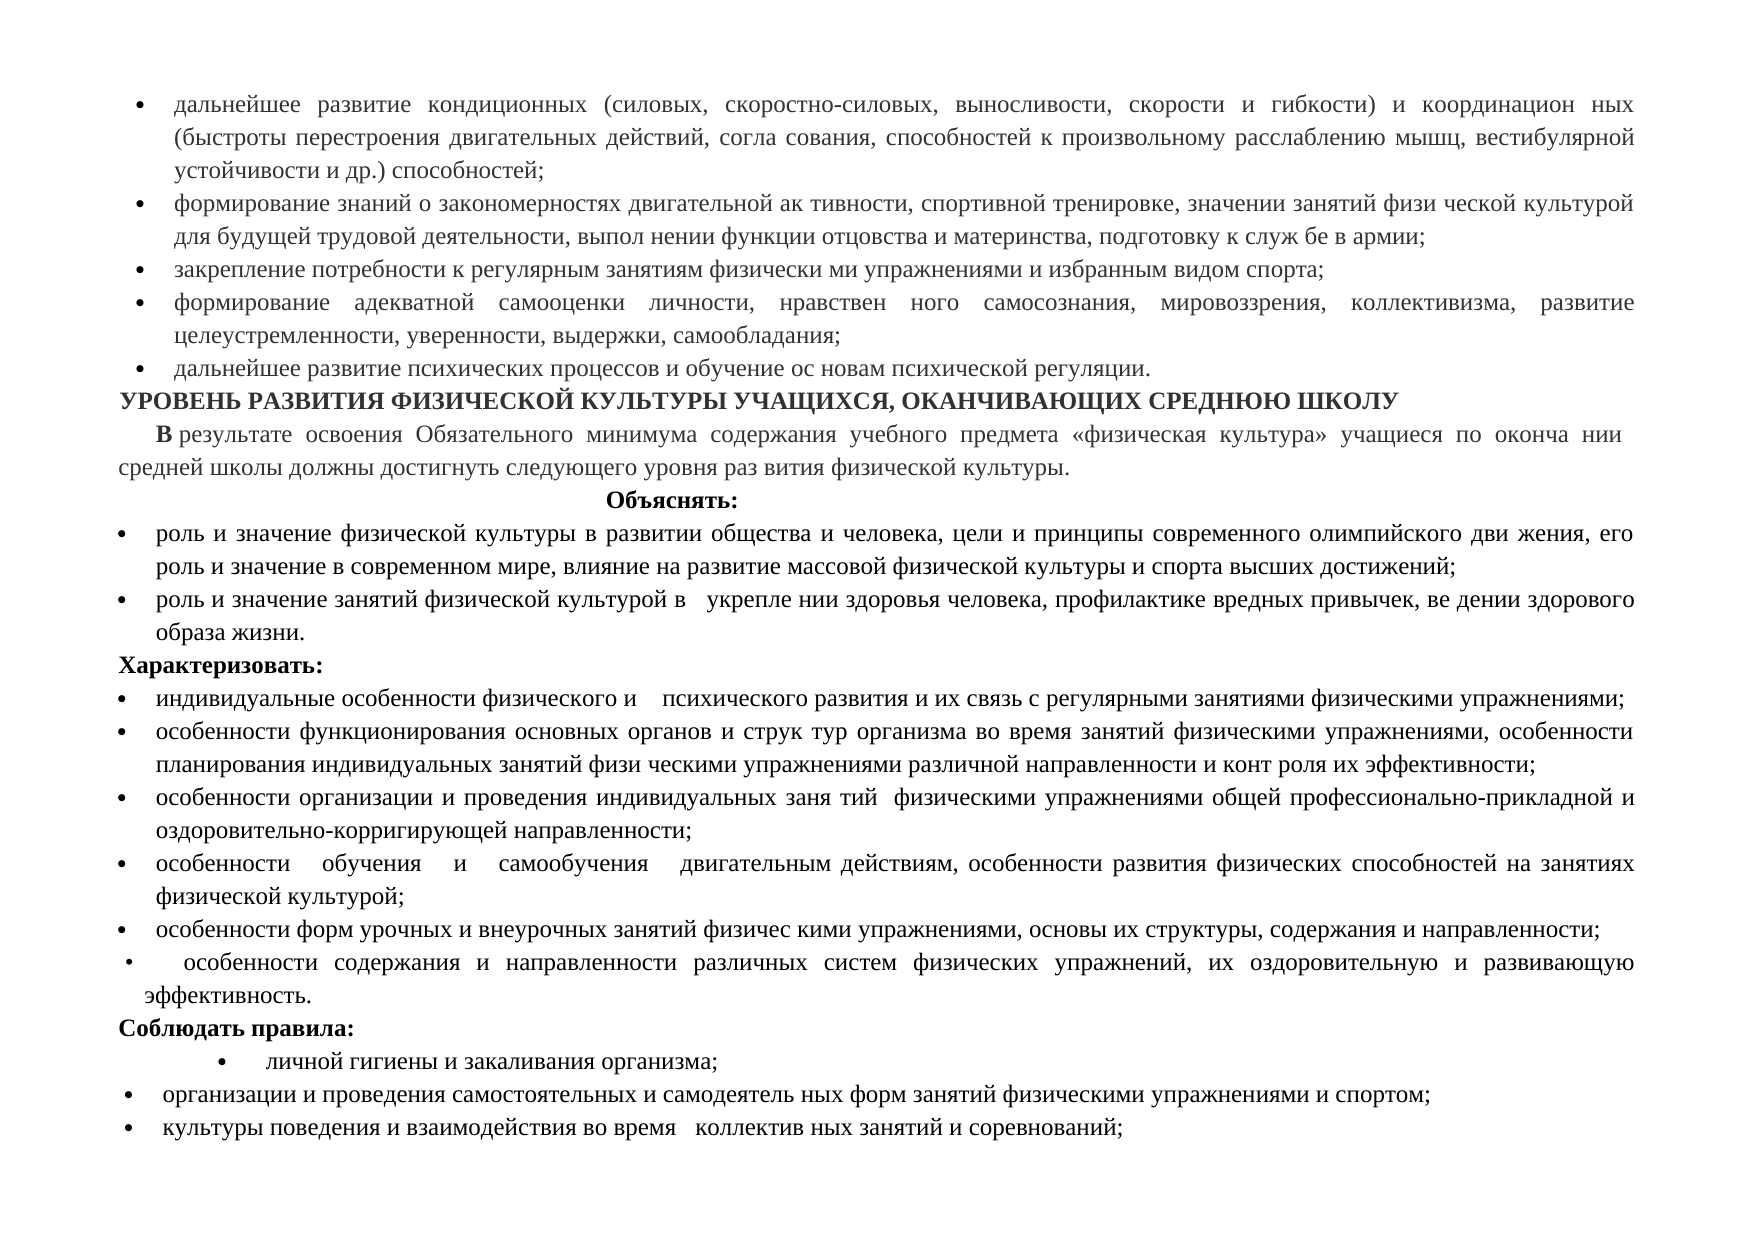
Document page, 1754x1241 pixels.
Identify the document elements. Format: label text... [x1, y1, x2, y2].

list организации и проведения самостоятельных и самодеятель ных форм занятий физическими упражнениями и спортом; [125, 1079, 1636, 1108]
list формирование знаний о закономерностях двигательной ак тивности, спортивной тренировке, значении занятий физи ческой культурой для будущей трудовой деятельности, выпол нении функции отцовства и материнства, подготовку к служ бе в армии; [136, 188, 1636, 249]
list особенности функционирования основных органов и струк тур организма во время занятий физическими упражнениями, особенности планирования индивидуальных занятий физи ческими упражнениями различной направленности и конт роля их эффективности; [118, 716, 1636, 778]
list дальнейшее развитие психических процессов и обучение ос новам психической регуляции. [136, 353, 1636, 382]
list дальнейшее развитие кондиционных (силовых, скоростно-силовых, выносливости, скорости и гибкости) и координацион ных (быстроты перестроения двигательных действий, согла сования, способностей к произвольному расслаблению мышц, вестибулярной устойчивости и др.) способностей; [136, 89, 1636, 183]
list закрепление потребности к регулярным занятиям физически ми упражнениями и избранным видом спорта; [136, 254, 1636, 282]
list формирование адекватной самооценки личности, нравствен ного самосознания, мировоззрения, коллективизма, развитие целеустремленности, уверенности, выдержки, самообладания; [136, 287, 1636, 348]
text Соблюдать правила: [118, 1013, 1626, 1042]
list особенности организации и проведения индивидуальных заня тий физическими упражнениями общей профессионально-прикладной и оздоровительно-корригирующей направленности; [118, 782, 1636, 844]
list особенности форм урочных и внеурочных занятий физичес кими упражнениями, основы их структуры, содержания и направленности; [118, 914, 1636, 943]
list роль и значение занятий физической культурой в укрепле нии здоровья человека, профилактике вредных привычек, ве дении здорового образа жизни. [118, 584, 1636, 646]
list особенности обучения и самообучения двигательным действиям, особенности развития физических способностей на занятиях физической культурой; [118, 848, 1636, 910]
text Объяснять: [381, 485, 1636, 514]
list индивидуальные особенности физического и психического развития и их связь с регулярными занятиями физическими упражнениями; [118, 683, 1636, 712]
text Характеризовать: [118, 650, 1616, 679]
list культуры поведения и взаимодействия во время коллектив ных занятий и соревнований; [125, 1112, 1636, 1141]
list личной гигиены и закаливания организма; [124, 1046, 1636, 1075]
text УРОВЕНЬ РАЗВИТИЯ ФИЗИЧЕСКОЙ КУЛЬТУРЫ УЧАЩИХСЯ, ОКАНЧИВАЮЩИХ СРЕДНЮЮ ШКОЛУ [119, 386, 1592, 414]
text В результате освоения Обязательного минимума содержания учебного предмета «физическая культура» учащиеся по оконча нии средней школы должны достигнуть следующего уровня раз вития физической культуры. [118, 419, 1624, 481]
list роль и значение физической культуры в развитии общества и человека, цели и принципы современного олимпийского дви жения, его роль и значение в современном мире, влияние на развитие массовой физической культуры и спорта высших достижений; [118, 518, 1636, 580]
text • особенности содержания и направленности различных систем физических упражнений, их оздоровительную и развивающую эффективность. [124, 947, 1636, 1009]
